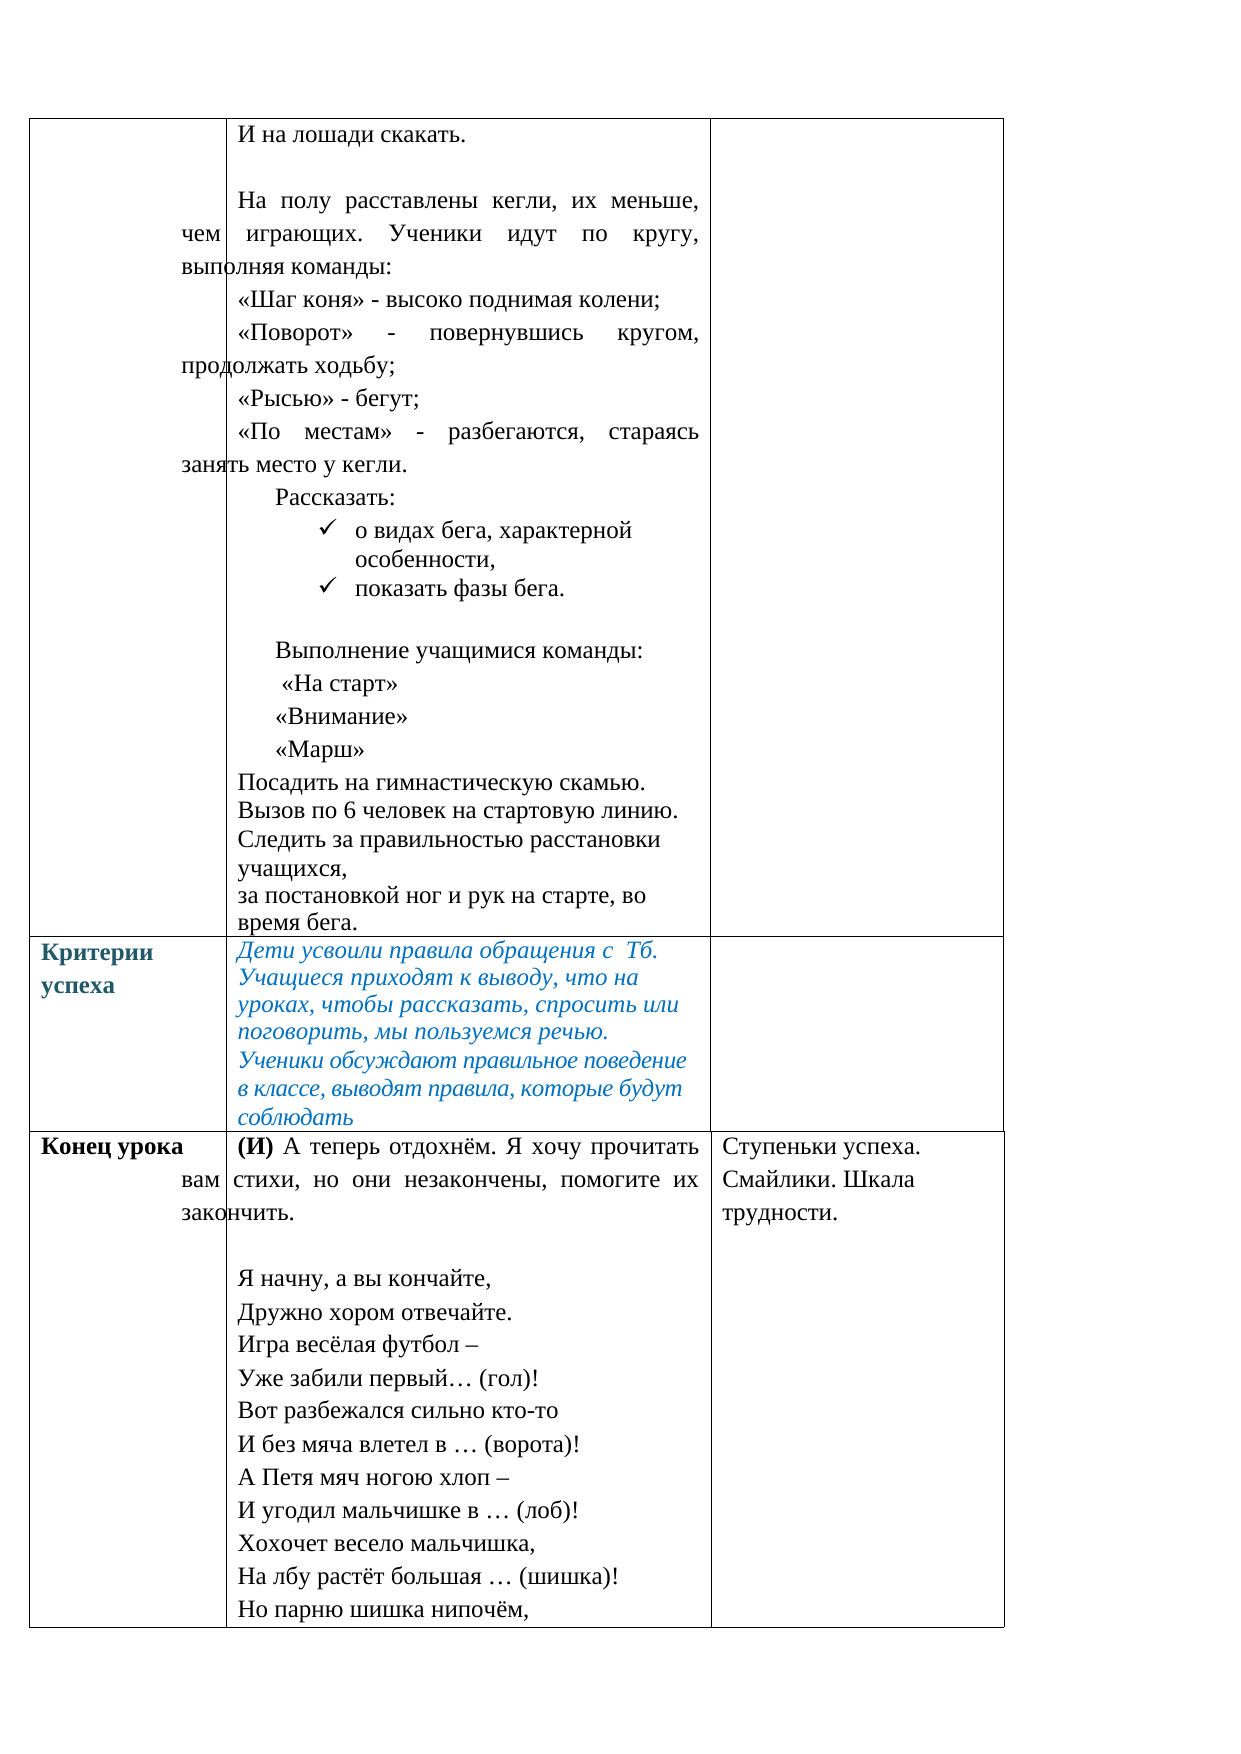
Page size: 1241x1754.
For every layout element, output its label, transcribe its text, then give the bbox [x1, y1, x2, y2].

table_cell [711, 119, 1003, 936]
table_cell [227, 119, 710, 936]
table_cell Дети усвоили правила обращения с Тб. Учащиеся приходят к выводу, что на уроках, чтобы рассказать, спросить или поговорить, мы пользуемся речью. Ученики обсуждают правильное поведение в классе, выводят правила, которые будут соблюдать [227, 937, 710, 1131]
table_cell Конец урока [30, 1132, 226, 1627]
table_cell Критерии успеха [30, 937, 226, 1131]
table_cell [712, 1132, 1004, 1627]
table_cell [711, 937, 1003, 1131]
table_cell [227, 1132, 711, 1627]
table_cell Середина урока [30, 119, 226, 936]
